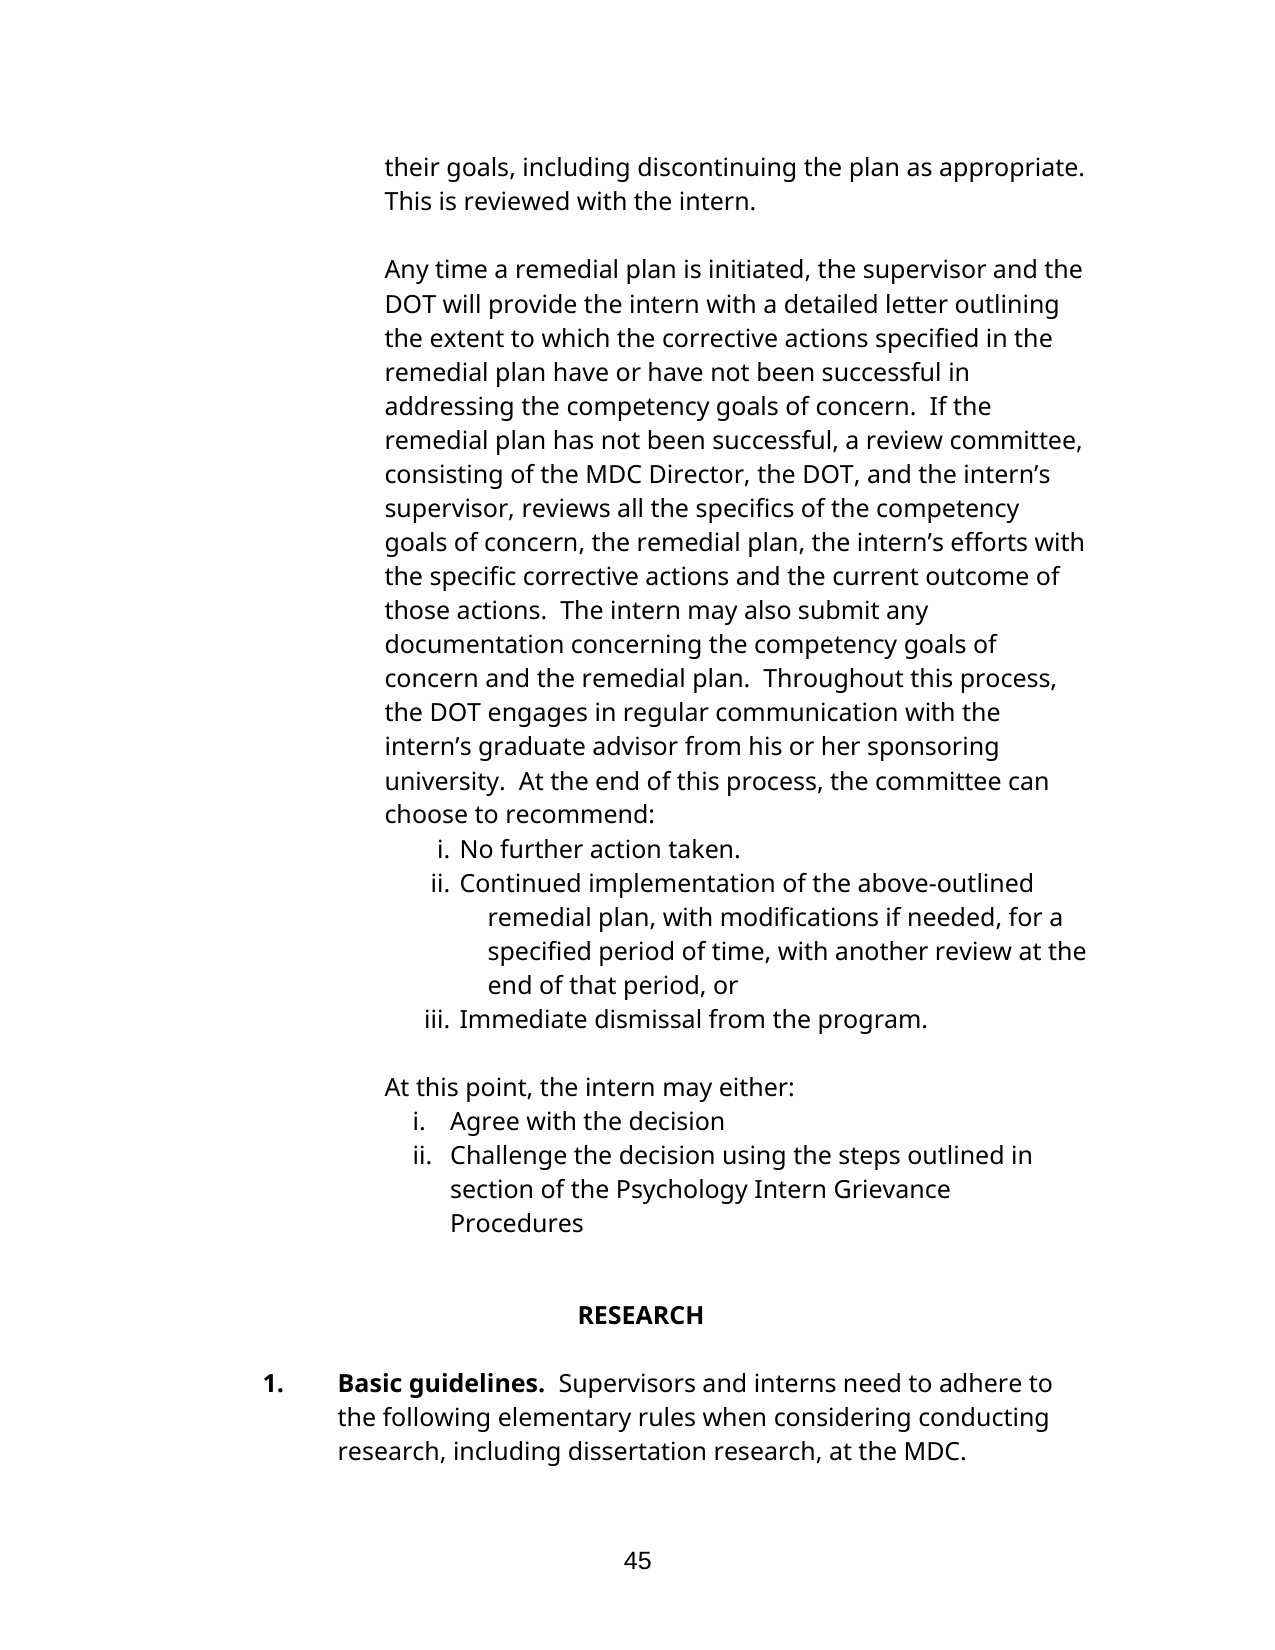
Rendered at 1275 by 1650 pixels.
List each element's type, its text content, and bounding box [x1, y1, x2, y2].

list No further action taken. [450, 831, 1087, 865]
list Basic guidelines. Supervisors and interns need to adhere to the following elementary rules when considering conducting research, including dissertation research, at the MDC. [262, 1366, 1087, 1468]
text RESEARCH [187, 1297, 1087, 1332]
list Immediate dismissal from the program. [450, 1002, 1087, 1036]
text At this point, the intern may either: [384, 1070, 1087, 1104]
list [337, 150, 1087, 218]
list Agree with the decision [412, 1104, 1087, 1138]
list Continued implementation of the above-outlined remedial plan, with modifications if needed, for a specified period of time, with another review at the end of that period, or [450, 865, 1087, 1002]
text Any time a remedial plan is initiated, the supervisor and the DOT will provide the intern with a detailed letter outlining the extent to which the corrective actions specified in the remedial plan have or have not been successful in addressing the competency goals of concern. If the remedial plan has not been successful, a review committee, consisting of the MDC Director, the DOT, and the intern’s supervisor, reviews all the specifics of the competency goals of concern, the remedial plan, the intern’s efforts with the specific corrective actions and the current outcome of those actions. The intern may also submit any documentation concerning the competency goals of concern and the remedial plan. Throughout this process, the DOT engages in regular communication with the intern’s graduate advisor from his or her sponsoring university. At the end of this process, the committee can choose to recommend: [384, 252, 1087, 831]
list Challenge the decision using the steps outlined in section of the Psychology Intern Grievance Procedures [412, 1138, 1087, 1240]
